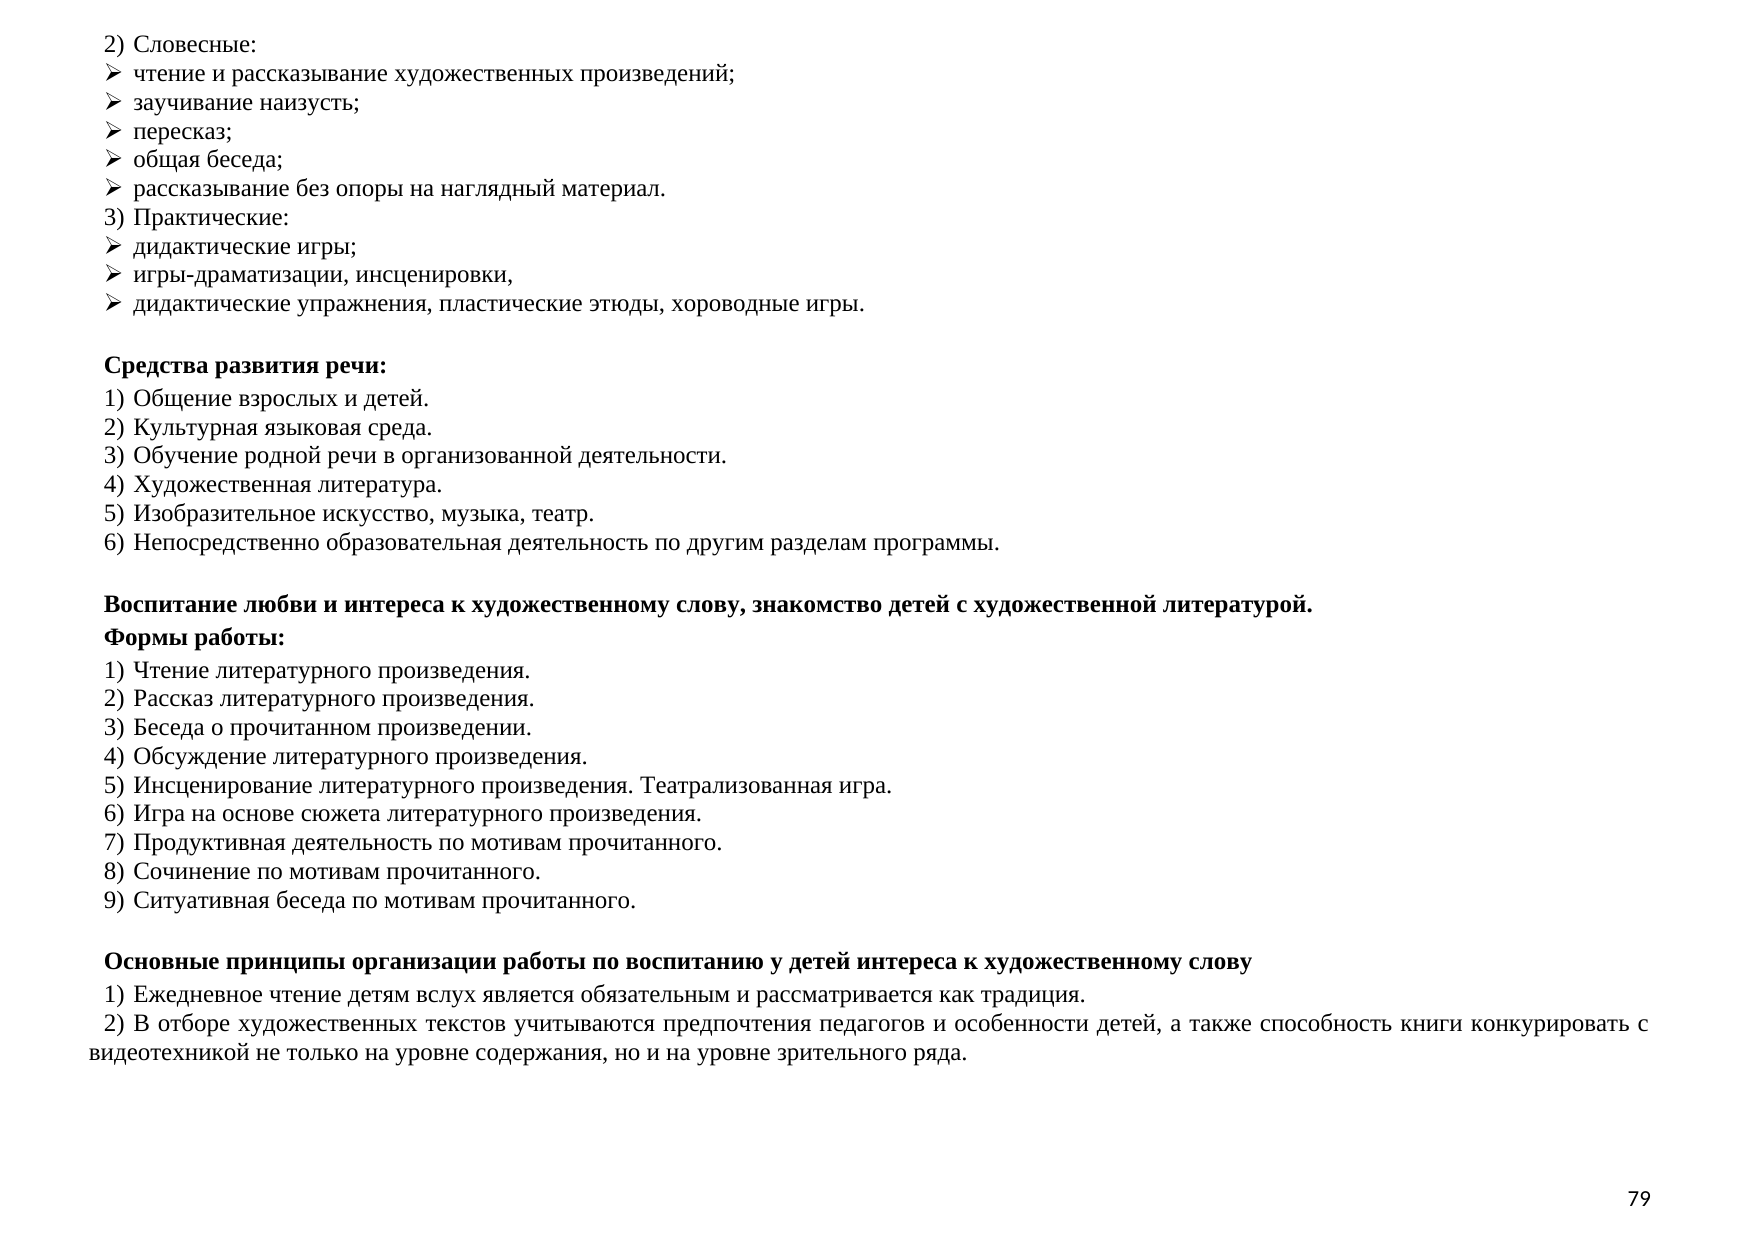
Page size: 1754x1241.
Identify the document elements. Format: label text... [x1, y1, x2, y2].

list Непосредственно образовательная деятельность по другим разделам программы. [89, 527, 1651, 556]
list Общение взрослых и детей. [89, 383, 1651, 412]
list Словесные: [89, 29, 1651, 58]
list Практические: [89, 202, 1651, 231]
list общая беседа; [89, 144, 1651, 173]
list рассказывание без опоры на наглядный материал. [89, 173, 1651, 202]
list Обучение родной речи в организованной деятельности. [89, 441, 1651, 469]
list Беседа о прочитанном произведении. [89, 712, 1651, 741]
text Воспитание любви и интереса к художественному слову, знакомство детей с художественной литературой. [89, 589, 1651, 617]
list Культурная языковая среда. [89, 412, 1651, 441]
list Продуктивная деятельность по мотивам прочитанного. [89, 827, 1651, 856]
list Обсуждение литературного произведения. [89, 741, 1651, 770]
list Ситуативная беседа по мотивам прочитанного. [89, 885, 1651, 913]
list В отборе художественных текстов учитываются предпочтения педагогов и особенности детей, а также способность книги конкурировать с видеотехникой не только на уровне содержания, но и на уровне зрительного ряда. [89, 1008, 1651, 1066]
list дидактические игры; [89, 231, 1651, 259]
list дидактические упражнения, пластические этюды, хороводные игры. [89, 288, 1651, 317]
list заучивание наизусть; [89, 87, 1651, 116]
list Чтение литературного произведения. [89, 655, 1651, 683]
list Инсценирование литературного произведения. Театрализованная игра. [89, 770, 1651, 798]
text Формы работы: [89, 622, 1651, 650]
list Художественная литература. [89, 469, 1651, 498]
list Рассказ литературного произведения. [89, 683, 1651, 712]
list Изобразительное искусство, музыка, театр. [89, 498, 1651, 527]
list Сочинение по мотивам прочитанного. [89, 856, 1651, 885]
list чтение и рассказывание художественных произведений; [89, 58, 1651, 87]
list пересказ; [89, 116, 1651, 144]
list игры-драматизации, инсценировки, [89, 259, 1651, 288]
text Основные принципы организации работы по воспитанию у детей интереса к художественному слову [89, 946, 1651, 975]
text Средства развития речи: [89, 350, 1651, 379]
list Игра на основе сюжета литературного произведения. [89, 798, 1651, 827]
list Ежедневное чтение детям вслух является обязательным и рассматривается как традиция. [89, 979, 1651, 1008]
